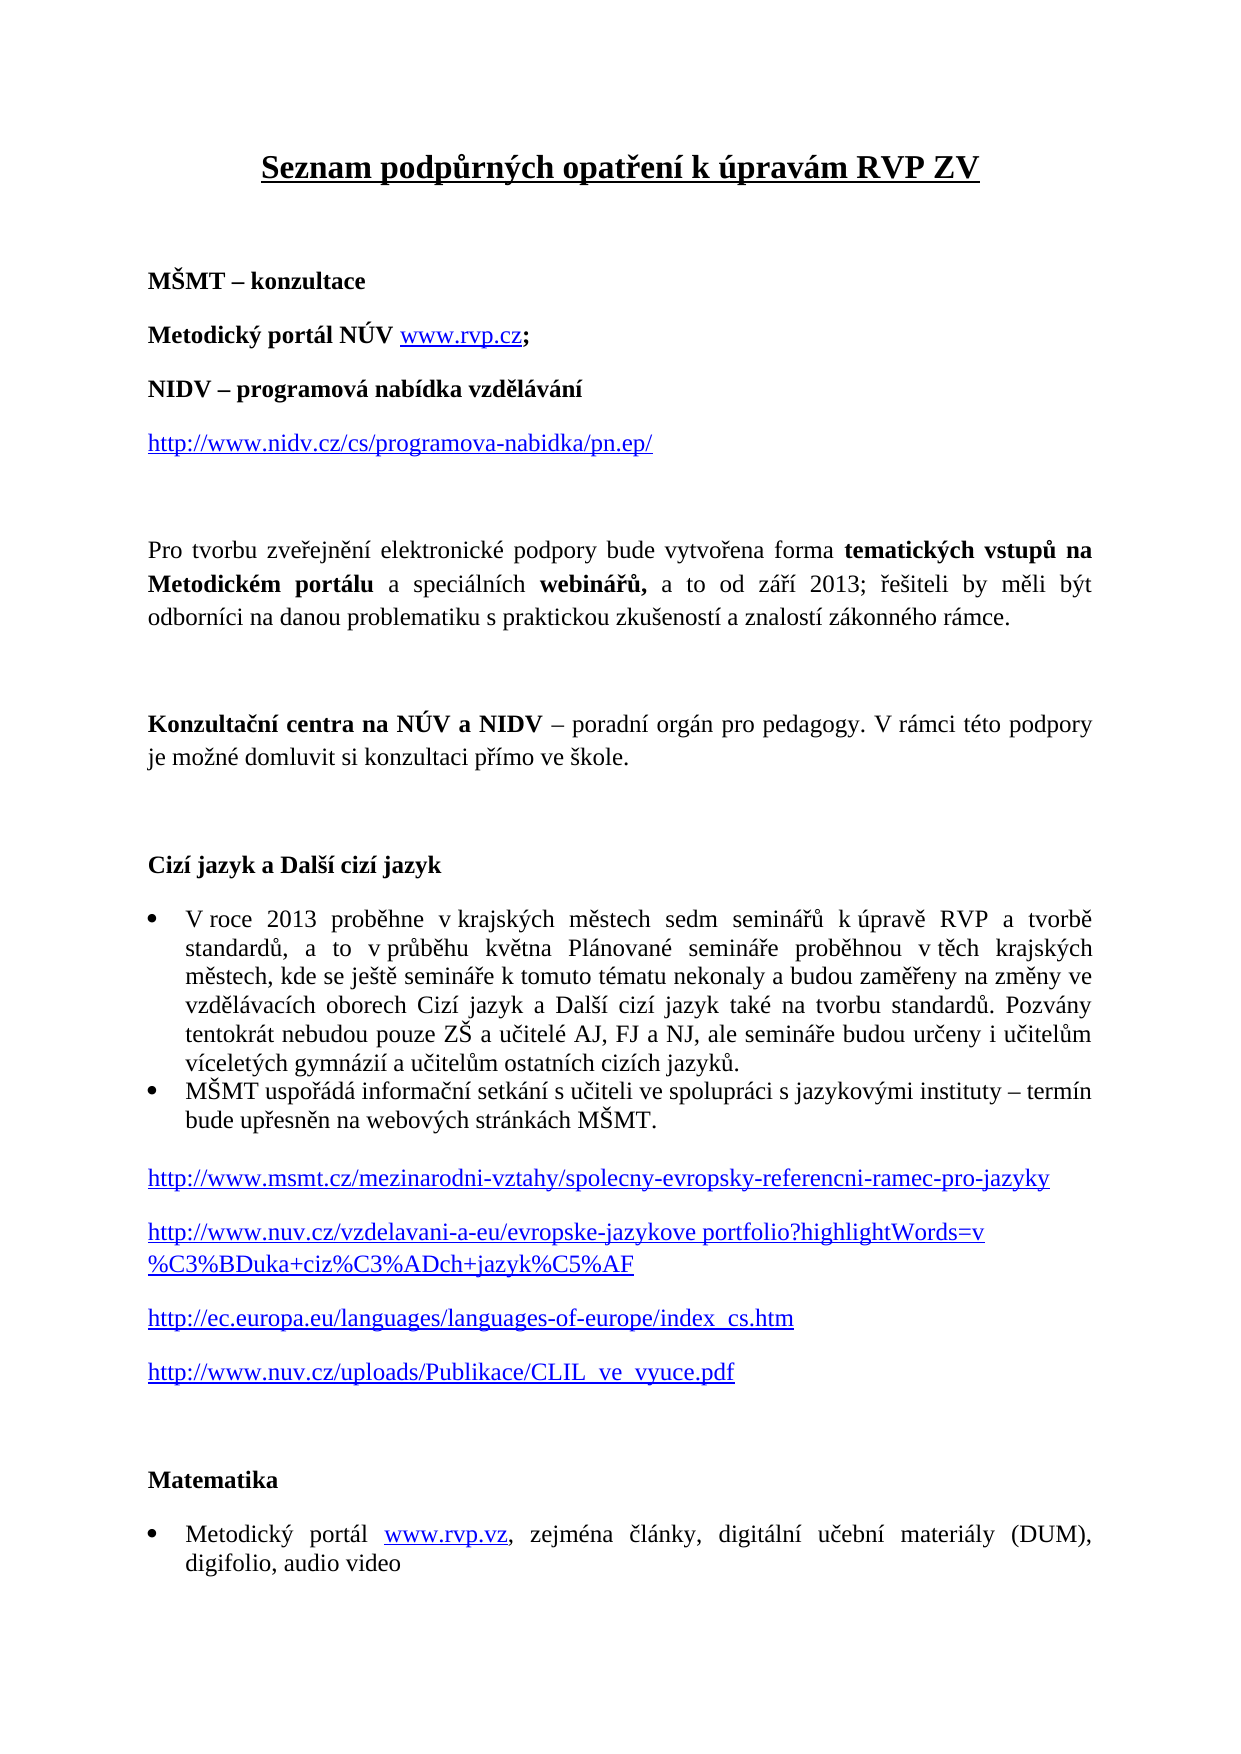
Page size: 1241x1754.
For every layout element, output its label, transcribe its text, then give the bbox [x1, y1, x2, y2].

text Matematika [148, 1465, 1093, 1494]
list Metodický portál www.rvp.vz, zejména články, digitální učební materiály (DUM), digifolio, audio video [148, 1519, 1093, 1576]
text Konzultační centra na NÚV a NIDV – poradní orgán pro pedagogy. V rámci této podpory je možné domluvit si konzultaci přímo ve škole. [148, 709, 1093, 771]
text http://www.msmt.cz/mezinarodni-vztahy/spolecny-evropsky-referencni-ramec-pro-jazyky [148, 1163, 1093, 1191]
text Pro tvorbu zveřejnění elektronické podpory bude vytvořena forma tematických vstupů na Metodickém portálu a speciálních webinářů, a to od září 2013; řešiteli by měli být odborníci na danou problematiku s praktickou zkušeností a znalostí zákonného rámce. [148, 536, 1093, 630]
list V roce 2013 proběhne v krajských městech sedm seminářů k úpravě RVP a tvorbě standardů, a to v průběhu května Plánované semináře proběhnou v těch krajských městech, kde se ještě semináře k tomuto tématu nekonaly a budou zaměřeny na změny ve vzdělávacích oborech Cizí jazyk a Další cizí jazyk také na tvorbu standardů. Pozvány tentokrát nebudou pouze ZŠ a učitelé AJ, FJ a NJ, ale semináře budou určeny i učitelům víceletých gymnázií a učitelům ostatních cizích jazyků. [148, 904, 1093, 1076]
text NIDV – programová nabídka vzdělávání [148, 374, 1093, 403]
text Seznam podpůrných opatření k úpravám RVP ZV [148, 148, 1093, 186]
list MŠMT uspořádá informační setkání s učiteli ve spolupráci s jazykovými instituty – termín bude upřesněn na webových stránkách MŠMT. [148, 1076, 1093, 1134]
text Cizí jazyk a Další cizí jazyk [148, 850, 1093, 879]
text http://www.nidv.cz/cs/programova-nabidka/pn.ep/ [148, 428, 1093, 457]
text Metodický portál NÚV www.rvp.cz; [148, 320, 1093, 349]
text http://www.nuv.cz/uploads/Publikace/CLIL_ve_vyuce.pdf [148, 1357, 1093, 1386]
text http://ec.europa.eu/languages/languages-of-europe/index_cs.htm [148, 1303, 1093, 1332]
text MŠMT – konzultace [148, 266, 1093, 295]
text http://www.nuv.cz/vzdelavani-a-eu/evropske-jazykove portfolio?highlightWords=v%C3%BDuka+ciz%C3%ADch+jazyk%C5%AF [148, 1217, 1093, 1278]
